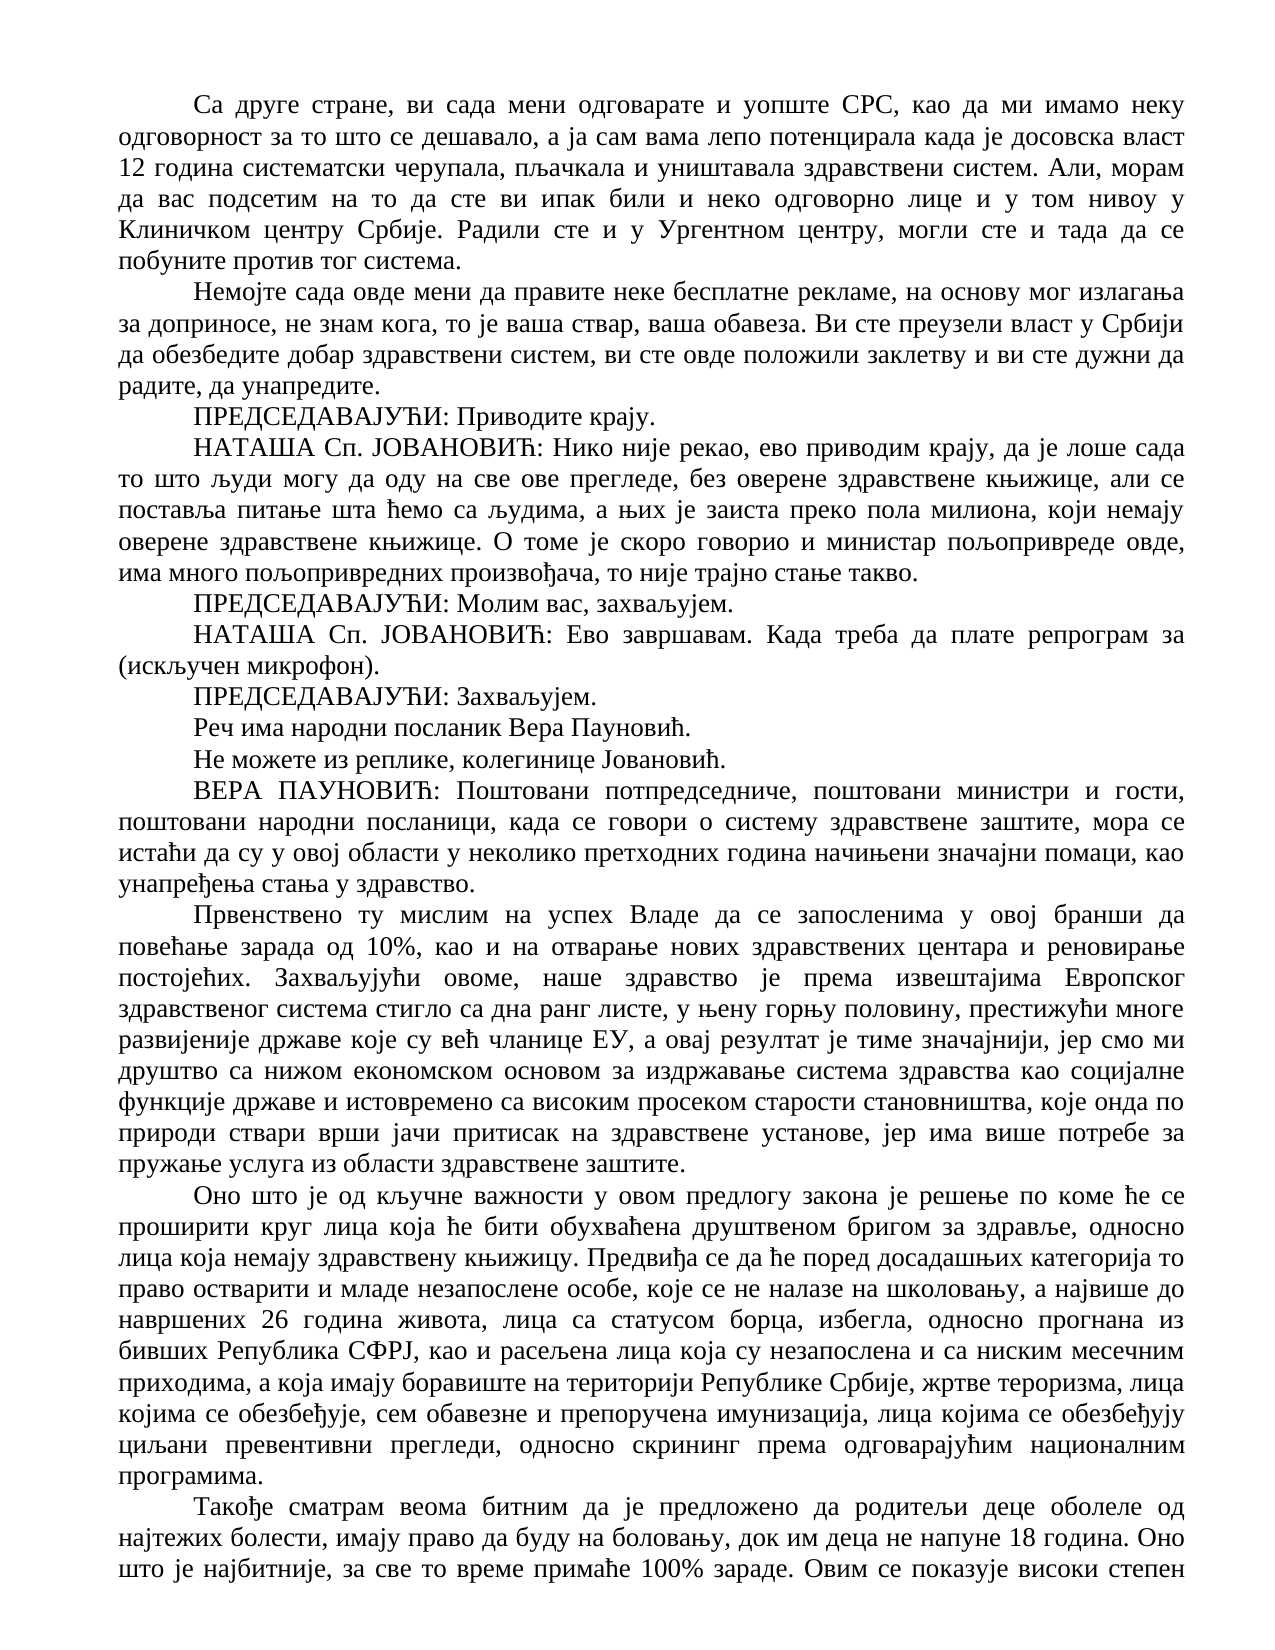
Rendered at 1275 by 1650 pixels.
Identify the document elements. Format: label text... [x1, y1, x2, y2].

text Првенствено ту мислим на успех Владе да се запосленима у овој бранши да повећање зарада од 10%, као и на отварање нових здравствених центара и реновирање постојећих. Захваљујући овоме, наше здравство је према извештајима Европског здравственог система стигло са дна ранг листе, у њену горњу половину, престижући многе развијеније државе које су већ чланице ЕУ, а овај резултат је тиме значајнији, јер смо ми друштво са нижом економском основом за издржавање система здравства као социјалне функције државе и истовремено са високим просеком старости становништва, које онда по природи ствари врши јачи притисак на здравствене установе, јер има више потребе за пружање услуга из области здравствене заштите. [118, 898, 1186, 1179]
text ПРЕДСЕДАВАЈУЋИ: Приводите крају. [118, 400, 1186, 431]
text ВЕРА ПАУНОВИЋ: Поштовани потпредседниче, поштовани министри и гости, поштовани народни посланици, када се говори о систему здравствене заштите, мора се истаћи да су у овој области у неколико претходних година начињени значајни помаци, као унапређења стања у здравство. [118, 774, 1186, 898]
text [118, 1490, 1186, 1584]
text Не можете из реплике, колегинице Јовановић. [118, 743, 1186, 774]
text Реч има народни посланик Вера Пауновић. [118, 712, 1186, 743]
text Са друге стране, ви сада мени одговарате и уопште СРС, као да ми имамо неку одговорност за то што се дешавало, а ја сам вама лепо потенцирала када је досовска власт 12 година систематски черупала, пљачкала и уништавала здравствени систем. Али, морам да вас подсетим на то да сте ви ипак били и неко одговорно лице и у том нивоу у Клиничком центру Србије. Радили сте и у Ургентном центру, могли сте и тада да се побуните против тог система. [118, 89, 1186, 276]
text ПРЕДСЕДАВАЈУЋИ: Захваљујем. [118, 680, 1186, 712]
text ПРЕДСЕДАВАЈУЋИ: Молим вас, захваљујем. [118, 587, 1186, 618]
text НАТАША Сп. ЈОВАНОВИЋ: Ево завршавам. Када треба да плате репрограм за (искључен микрофон). [118, 618, 1186, 680]
text Оно што је од кључне важности у овом предлогу закона је решење по коме ће се проширити круг лица која ће бити обухваћена друштвеном бригом за здравље, односно лица која немају здравствену књижицу. Предвиђа се да ће поред досадашњих категорија то право остварити и младе незапослене особе, које се не налазе на школовању, а највише до навршених 26 година живота, лица са статусом борца, избегла, односно прогнана из бивших Република СФРЈ, као и расељена лица која су незапослена и са ниским месечним приходима, а која имају боравиште на територији Републике Србије, жртве тероризма, лица којима се обезбеђује, сем обавезне и препоручена имунизација, лица којима се обезбеђују циљани превентивни прегледи, односно скрининг према одговарајућим националним програмима. [118, 1179, 1186, 1490]
text Немојте сада овде мени да правите неке бесплатне рекламе, на основу мог излагања за доприносе, не знам кога, то је ваша ствар, ваша обавеза. Ви сте преузели власт у Србији да обезбедите добар здравствени систем, ви сте овде положили заклетву и ви сте дужни да радите, да унапредите. [118, 276, 1186, 400]
text НАТАША Сп. ЈОВАНОВИЋ: Нико није рекао, ево приводим крају, да је лоше сада то што људи могу да оду на све ове прегледе, без оверене здравствене књижице, али се поставља питање шта ћемо са људима, а њих је заиста преко пола милиона, који немају оверене здравствене књижице. О томе је скоро говорио и министар пољопривреде овде, има много пољопривредних произвођача, то није трајно стање такво. [118, 431, 1186, 587]
